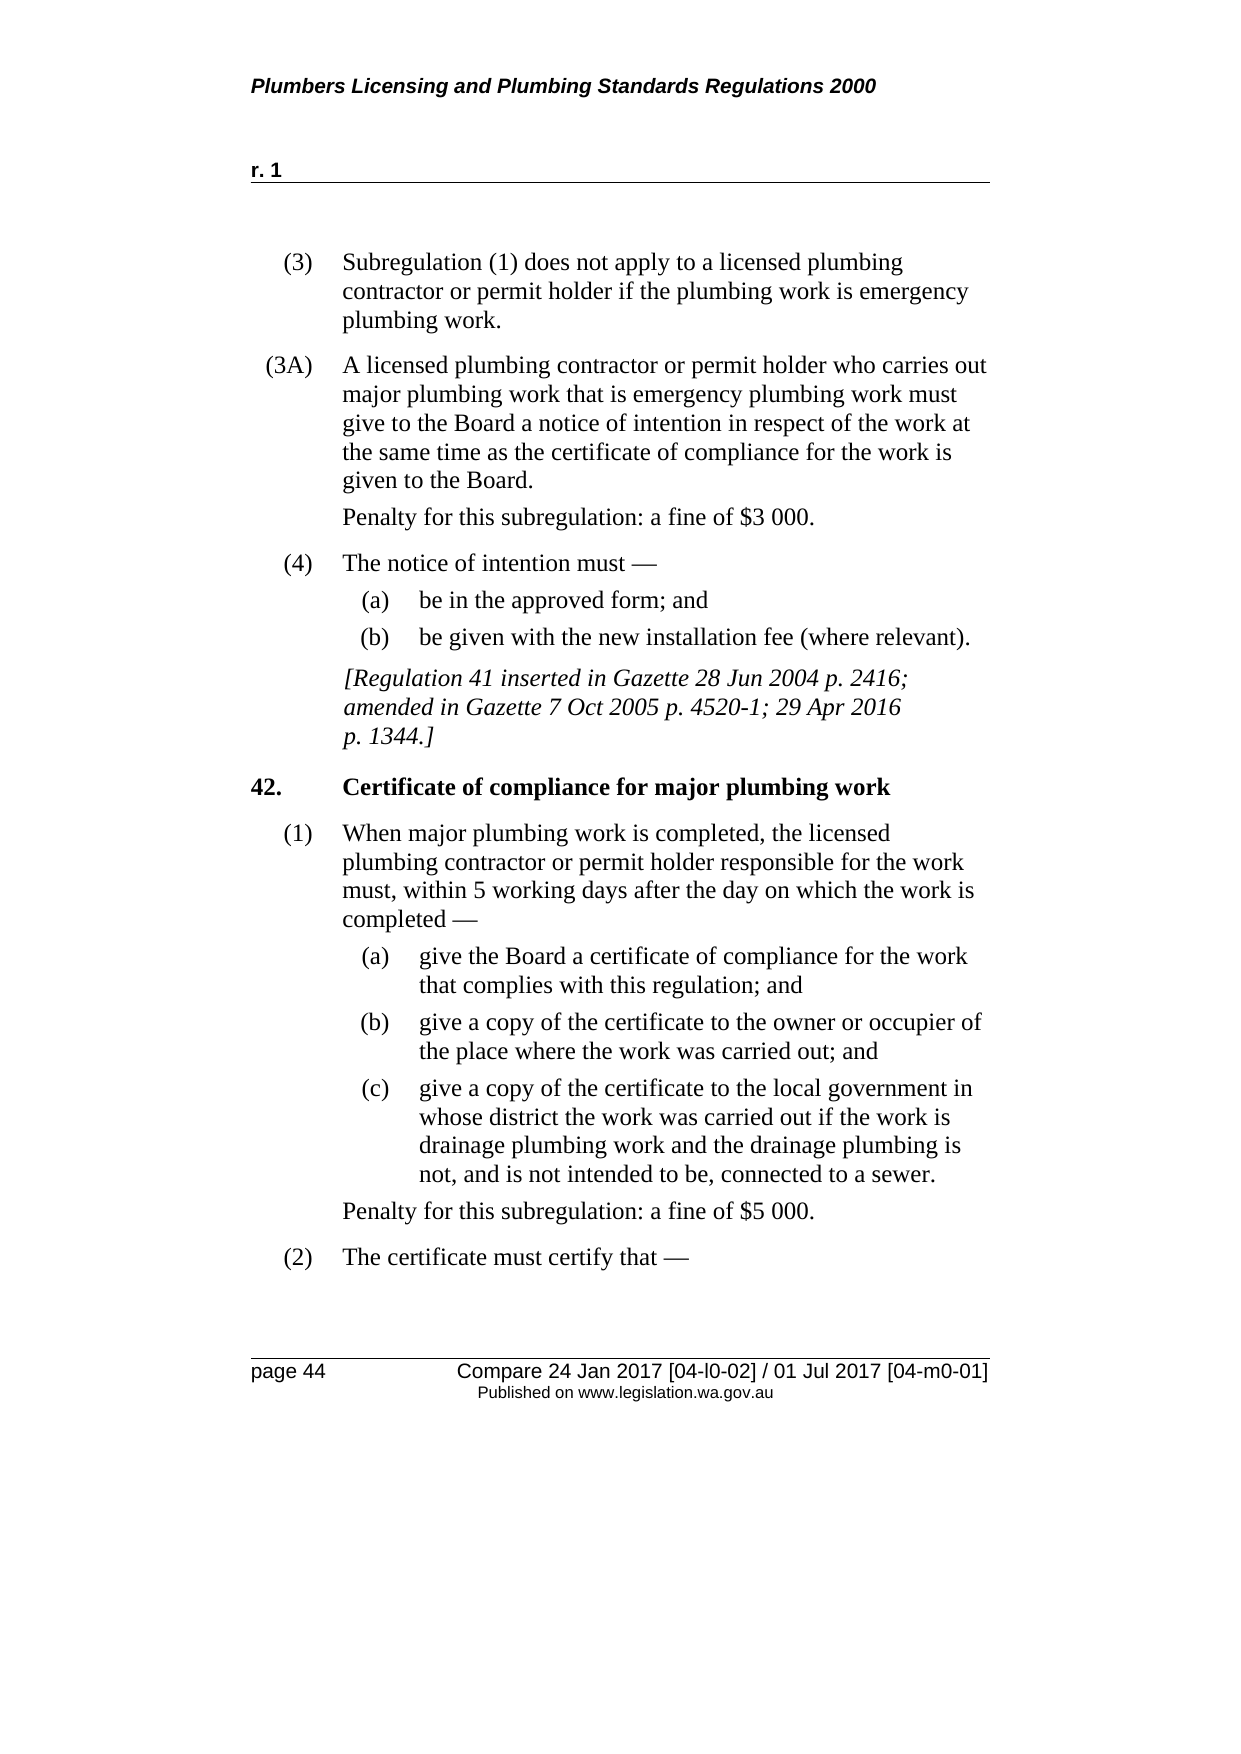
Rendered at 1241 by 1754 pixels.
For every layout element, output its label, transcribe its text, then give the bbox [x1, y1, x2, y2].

text (4) The notice of intention must — [251, 548, 990, 577]
subtitle 42. Certificate of compliance for major plumbing work [251, 772, 990, 801]
text (b) be given with the new installation fee (where relevant). [251, 622, 990, 651]
text (a) give the Board a certificate of compliance for the work that complies with this regulation; and [251, 941, 990, 999]
text Penalty for this subregulation: a fine of $3 000. [251, 502, 990, 531]
text (c) give a copy of the certificate to the local government in whose district the work was carried out if the work is drainage plumbing work and the drainage plumbing is not, and is not intended to be, connected to a sewer. [251, 1073, 990, 1188]
text (a) be in the approved form; and [251, 585, 990, 614]
text [Regulation 41 inserted in Gazette 28 Jun 2004 p. 2416; amended in Gazette 7 Oct 2005 p. 4520-1; 29 Apr 2016 p. 1344.] [251, 663, 990, 749]
text (3) Subregulation (1) does not apply to a licensed plumbing contractor or permit holder if the plumbing work is emergency plumbing work. [251, 247, 990, 334]
text (b) give a copy of the certificate to the owner or occupier of the place where the work was carried out; and [251, 1007, 990, 1064]
text (2) The certificate must certify that — [251, 1242, 990, 1270]
text (1) When major plumbing work is completed, the licensed plumbing contractor or permit holder responsible for the work must, within 5 working days after the day on which the work is completed — [251, 818, 990, 933]
text (3A) A licensed plumbing contractor or permit holder who carries out major plumbing work that is emergency plumbing work must give to the Board a notice of intention in respect of the work at the same time as the certificate of compliance for the work is given to the Board. [251, 350, 990, 494]
text Penalty for this subregulation: a fine of $5 000. [251, 1196, 990, 1225]
